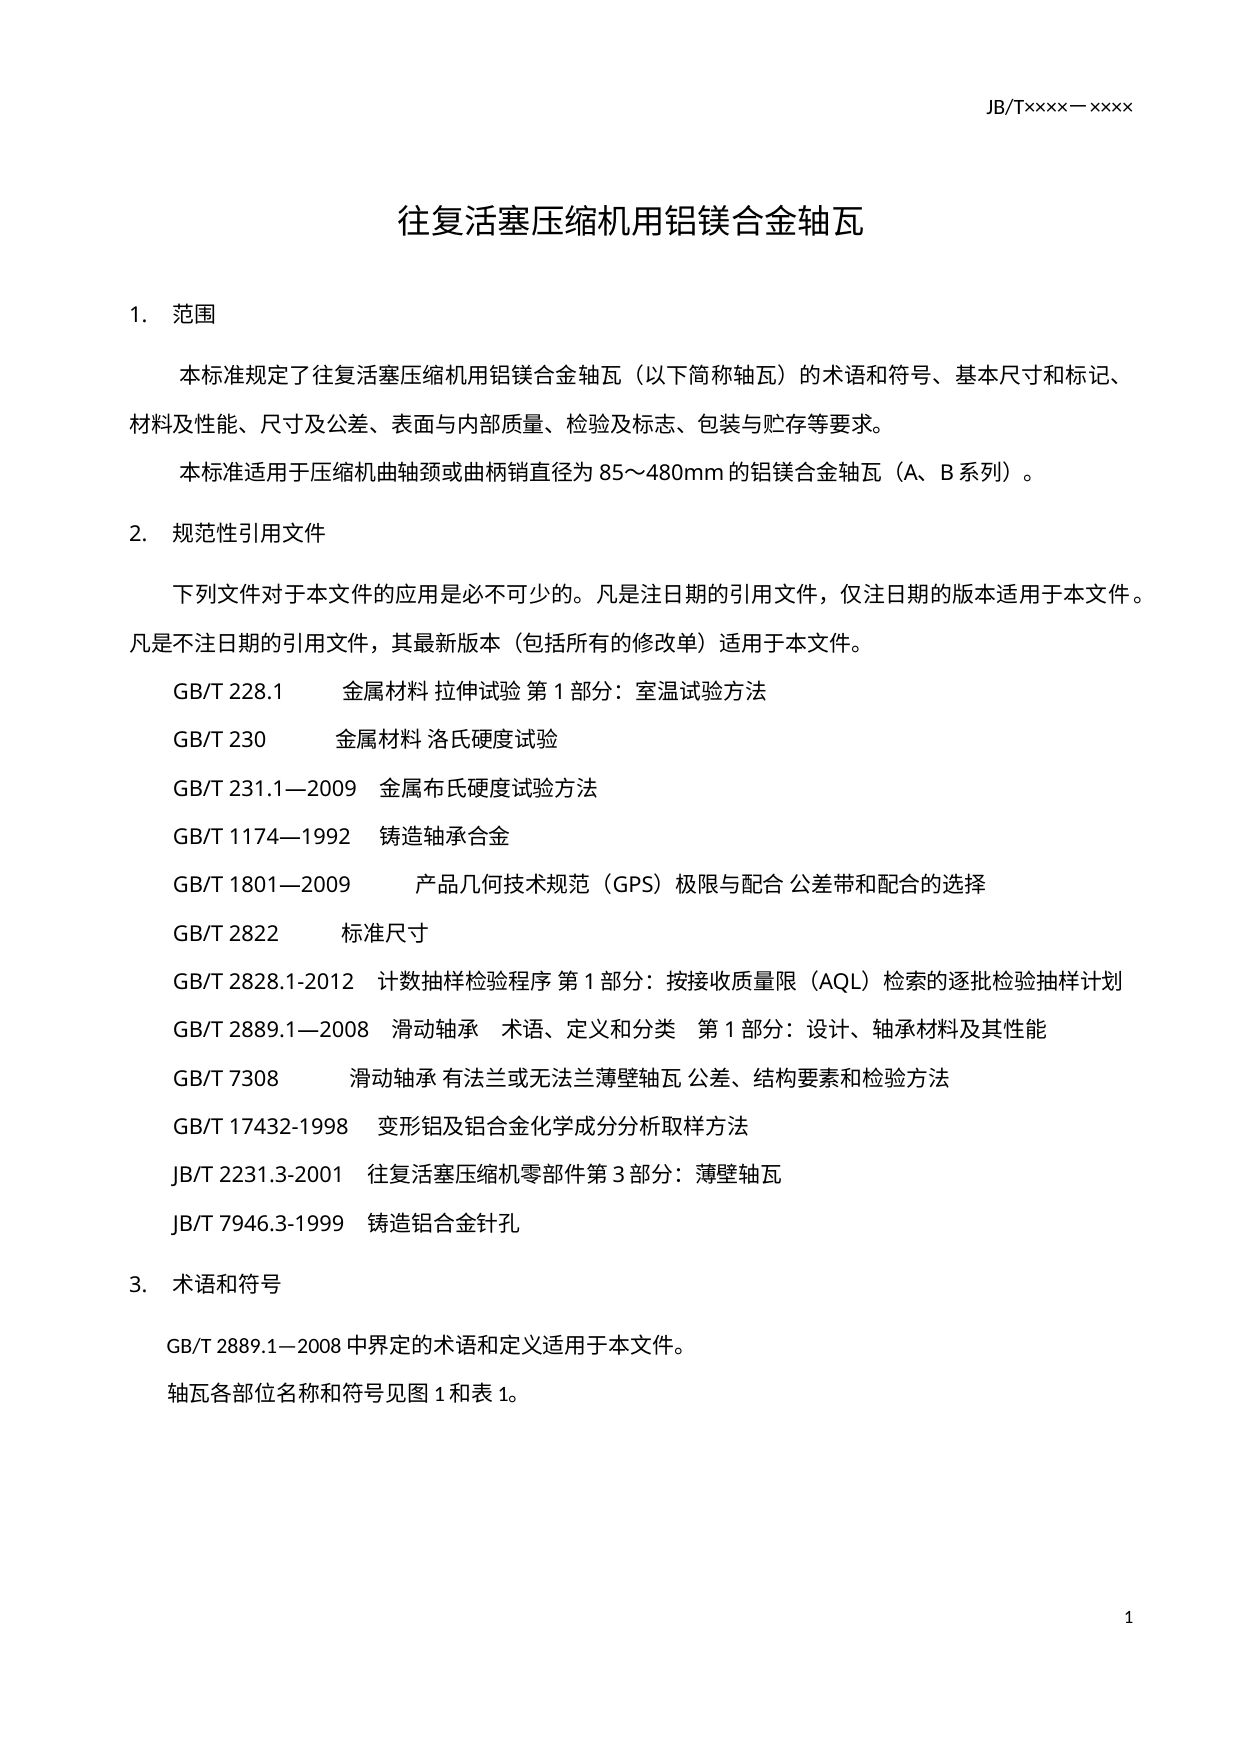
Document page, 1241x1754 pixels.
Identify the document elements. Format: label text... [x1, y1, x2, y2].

text 本标准规定了往复活塞压缩机用铝镁合金轴瓦（以下简称轴瓦）的术语和符号、基本尺寸和标记、材料及性能、尺寸及公差、表面与内部质量、检验及标志、包装与贮存等要求。 [129, 358, 1133, 439]
subtitle GB/T 2889.1—2008中界定的术语和定义适用于本文件。 [166, 1327, 1133, 1360]
title 术语和符号 [129, 1266, 1133, 1299]
text GB/T 230 金属材料 洛氏硬度试验 [129, 722, 1133, 754]
text GB/T 2889.1—2008 滑动轴承 术语、定义和分类 第1部分：设计、轴承材料及其性能 [129, 1012, 1133, 1045]
text 本标准适用于压缩机曲轴颈或曲柄销直径为85～480mm的铝镁合金轴瓦（A、B系列）。 [129, 455, 1133, 487]
title 规范性引用文件 [129, 516, 1133, 548]
text 下列文件对于本文件的应用是必不可少的。凡是注日期的引用文件，仅注日期的版本适用于本文件。凡是不注日期的引用文件，其最新版本（包括所有的修改单）适用于本文件。 [129, 577, 1133, 658]
text GB/T 7308 滑动轴承 有法兰或无法兰薄壁轴瓦 公差、结构要素和检验方法 [129, 1061, 1133, 1093]
title 范围 [129, 297, 1133, 329]
text 往复活塞压缩机用铝镁合金轴瓦 [129, 187, 1133, 252]
text GB/T 231.1—2009 金属布氏硬度试验方法 [129, 770, 1133, 803]
text GB/T 17432-1998 变形铝及铝合金化学成分分析取样方法 [129, 1109, 1133, 1141]
text GB/T 1801—2009 产品几何技术规范（GPS）极限与配合 公差带和配合的选择 [129, 867, 1133, 899]
text GB/T 2822 标准尺寸 [129, 916, 1133, 948]
text GB/T 1174—1992 铸造轴承合金 [129, 819, 1133, 851]
text GB/T 2828.1-2012 计数抽样检验程序 第1部分：按接收质量限（AQL）检索的逐批检验抽样计划 [129, 964, 1133, 996]
text JB/T 7946.3-1999 铸造铝合金针孔 [129, 1206, 1133, 1238]
subtitle 轴瓦各部位名称和符号见图1和表1。 [140, 1376, 1133, 1408]
text GB/T 228.1 金属材料 拉伸试验 第1部分：室温试验方法 [129, 674, 1133, 706]
text JB/T 2231.3-2001 往复活塞压缩机零部件第3部分：薄壁轴瓦 [129, 1157, 1133, 1190]
